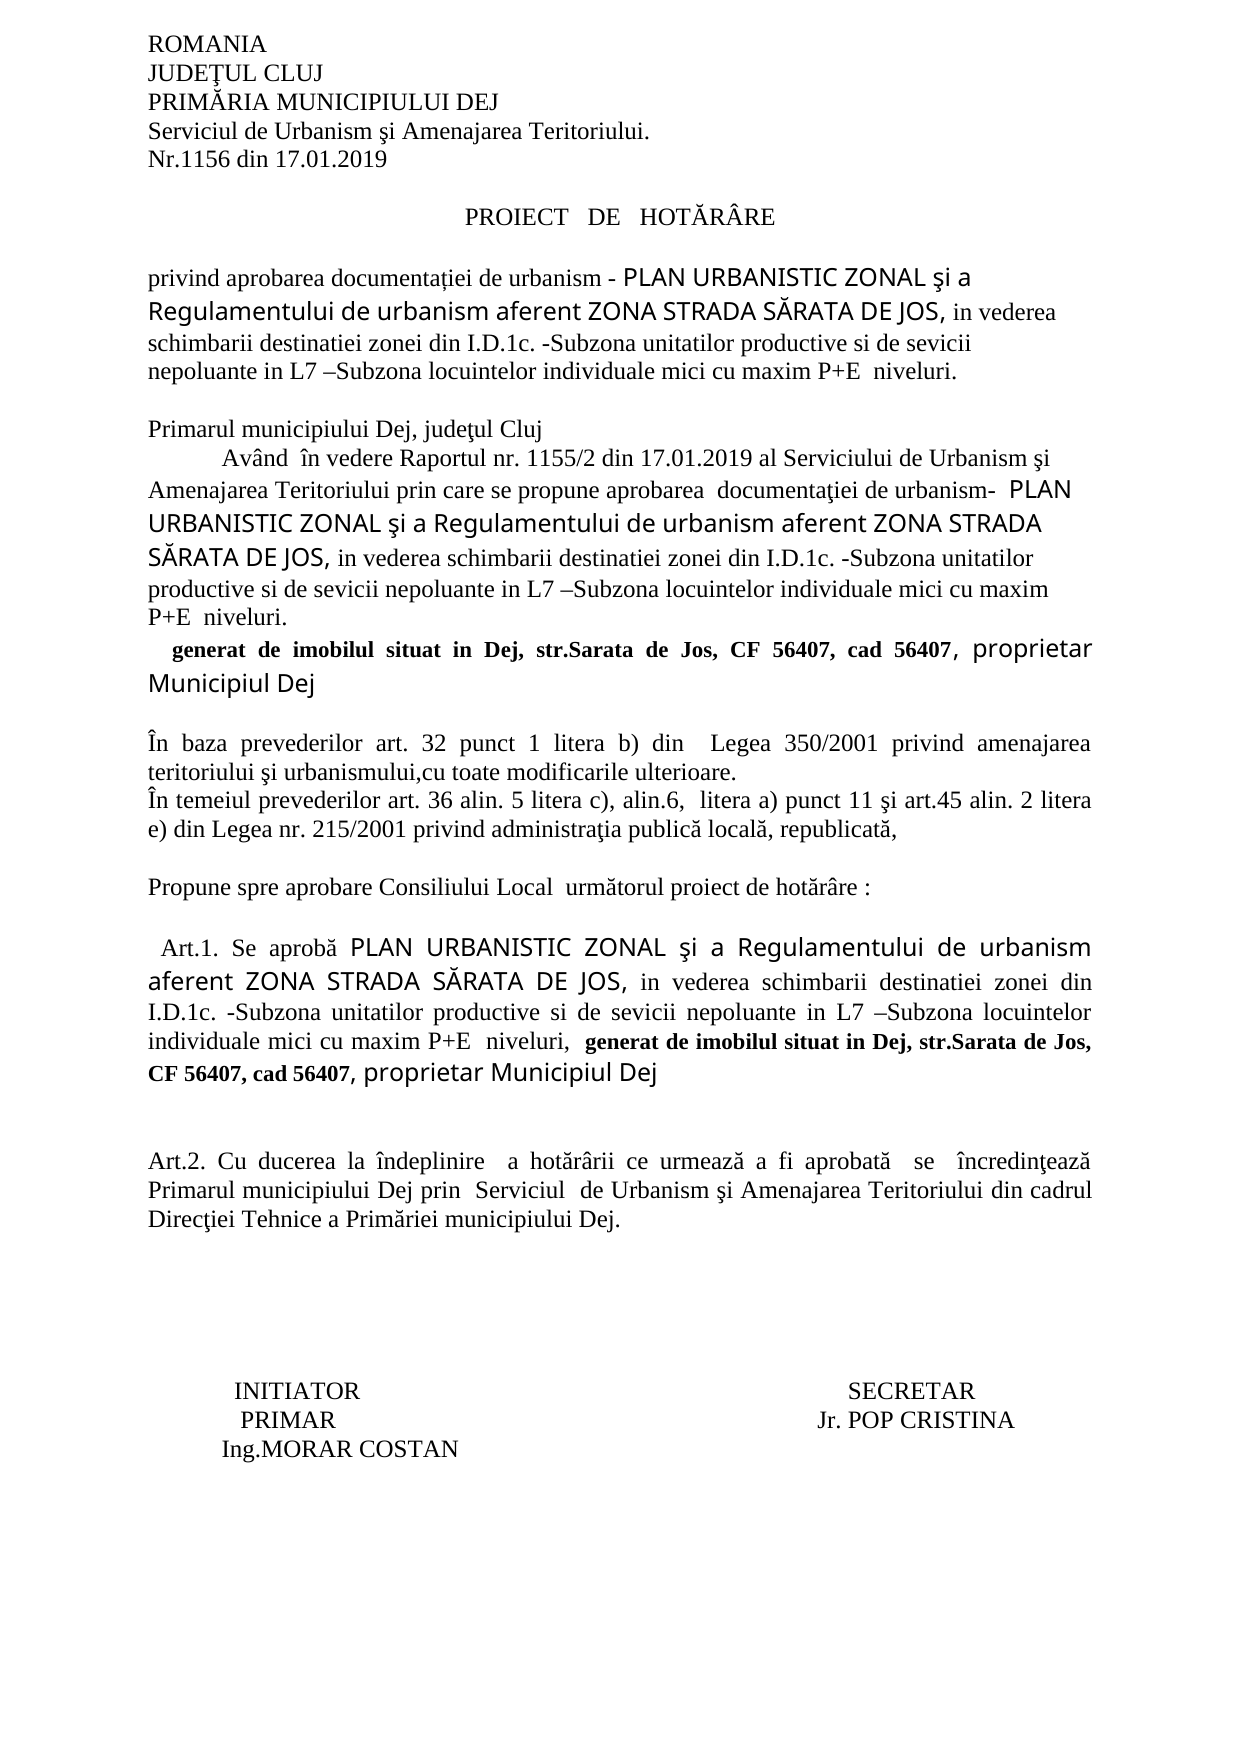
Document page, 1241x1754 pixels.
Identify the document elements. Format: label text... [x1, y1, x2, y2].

text Primarul municipiului Dej, judeţul Cluj [148, 414, 1093, 443]
text Art.2. Cu ducerea la îndeplinire a hotărârii ce urmează a fi aprobată se încredinţează Primarul municipiului Dej prin Serviciul de Urbanism şi Amenajarea Teritoriului din cadrul Direcţiei Tehnice a Primăriei municipiului Dej. [148, 1146, 1093, 1233]
text Propune spre aprobare Consiliului Local următorul proiect de hotărâre : [148, 872, 1093, 901]
text Nr.1156 din 17.01.2019 [148, 144, 1093, 173]
text ROMANIA [148, 29, 1093, 58]
text Art.1. Se aprobă PLAN URBANISTIC ZONAL şi a Regulamentului de urbanism aferent ZONA STRADA SĂRATA DE JOS, in vederea schimbarii destinatiei zonei din I.D.1c. -Subzona unitatilor productive si de sevicii nepoluante in L7 –Subzona locuintelor individuale mici cu maxim P+E niveluri, generat de imobilul situat in Dej, str.Sarata de Jos, CF 56407, cad 56407, proprietar Municipiul Dej [148, 929, 1093, 1089]
text PRIMĂRIA MUNICIPIULUI DEJ [148, 87, 1093, 116]
text Serviciul de Urbanism şi Amenajarea Teritoriului. [148, 116, 1093, 144]
text Având în vedere Raportul nr. 1155/2 din 17.01.2019 al Serviciului de Urbanism şi Amenajarea Teritoriului prin care se propune aprobarea documentaţiei de urbanism- PLAN URBANISTIC ZONAL şi a Regulamentului de urbanism aferent ZONA STRADA SĂRATA DE JOS, in vederea schimbarii destinatiei zonei din I.D.1c. -Subzona unitatilor productive si de sevicii nepoluante in L7 –Subzona locuintelor individuale mici cu maxim P+E niveluri. [148, 443, 1093, 631]
text În temeiul prevederilor art. 36 alin. 5 litera c), alin.6, litera a) punct 11 şi art.45 alin. 2 litera e) din Legea nr. 215/2001 privind administraţia publică locală, republicată, [148, 786, 1093, 843]
text nepoluante in L7 –Subzona locuintelor individuale mici cu maxim P+E niveluri. [148, 356, 1093, 385]
text PRIMAR Jr. POP CRISTINA [148, 1405, 1093, 1434]
text În baza prevederilor art. 32 punct 1 litera b) din Legea 350/2001 privind amenajarea teritoriului şi urbanismului,cu toate modificarile ulterioare. [148, 728, 1093, 786]
text Ing.MORAR COSTAN [148, 1434, 1093, 1463]
text PROIECT DE HOTĂRÂRE [148, 202, 1093, 231]
text generat de imobilul situat in Dej, str.Sarata de Jos, CF 56407, cad 56407, proprietar Municipiul Dej [148, 631, 1093, 699]
text INITIATOR SECRETAR [148, 1376, 1093, 1405]
text JUDEŢUL CLUJ [148, 58, 1093, 87]
text privind aprobarea documentației de urbanism - PLAN URBANISTIC ZONAL şi a Regulamentului de urbanism aferent ZONA STRADA SĂRATA DE JOS, in vederea schimbarii destinatiei zonei din I.D.1c. -Subzona unitatilor productive si de sevicii [148, 259, 1093, 356]
